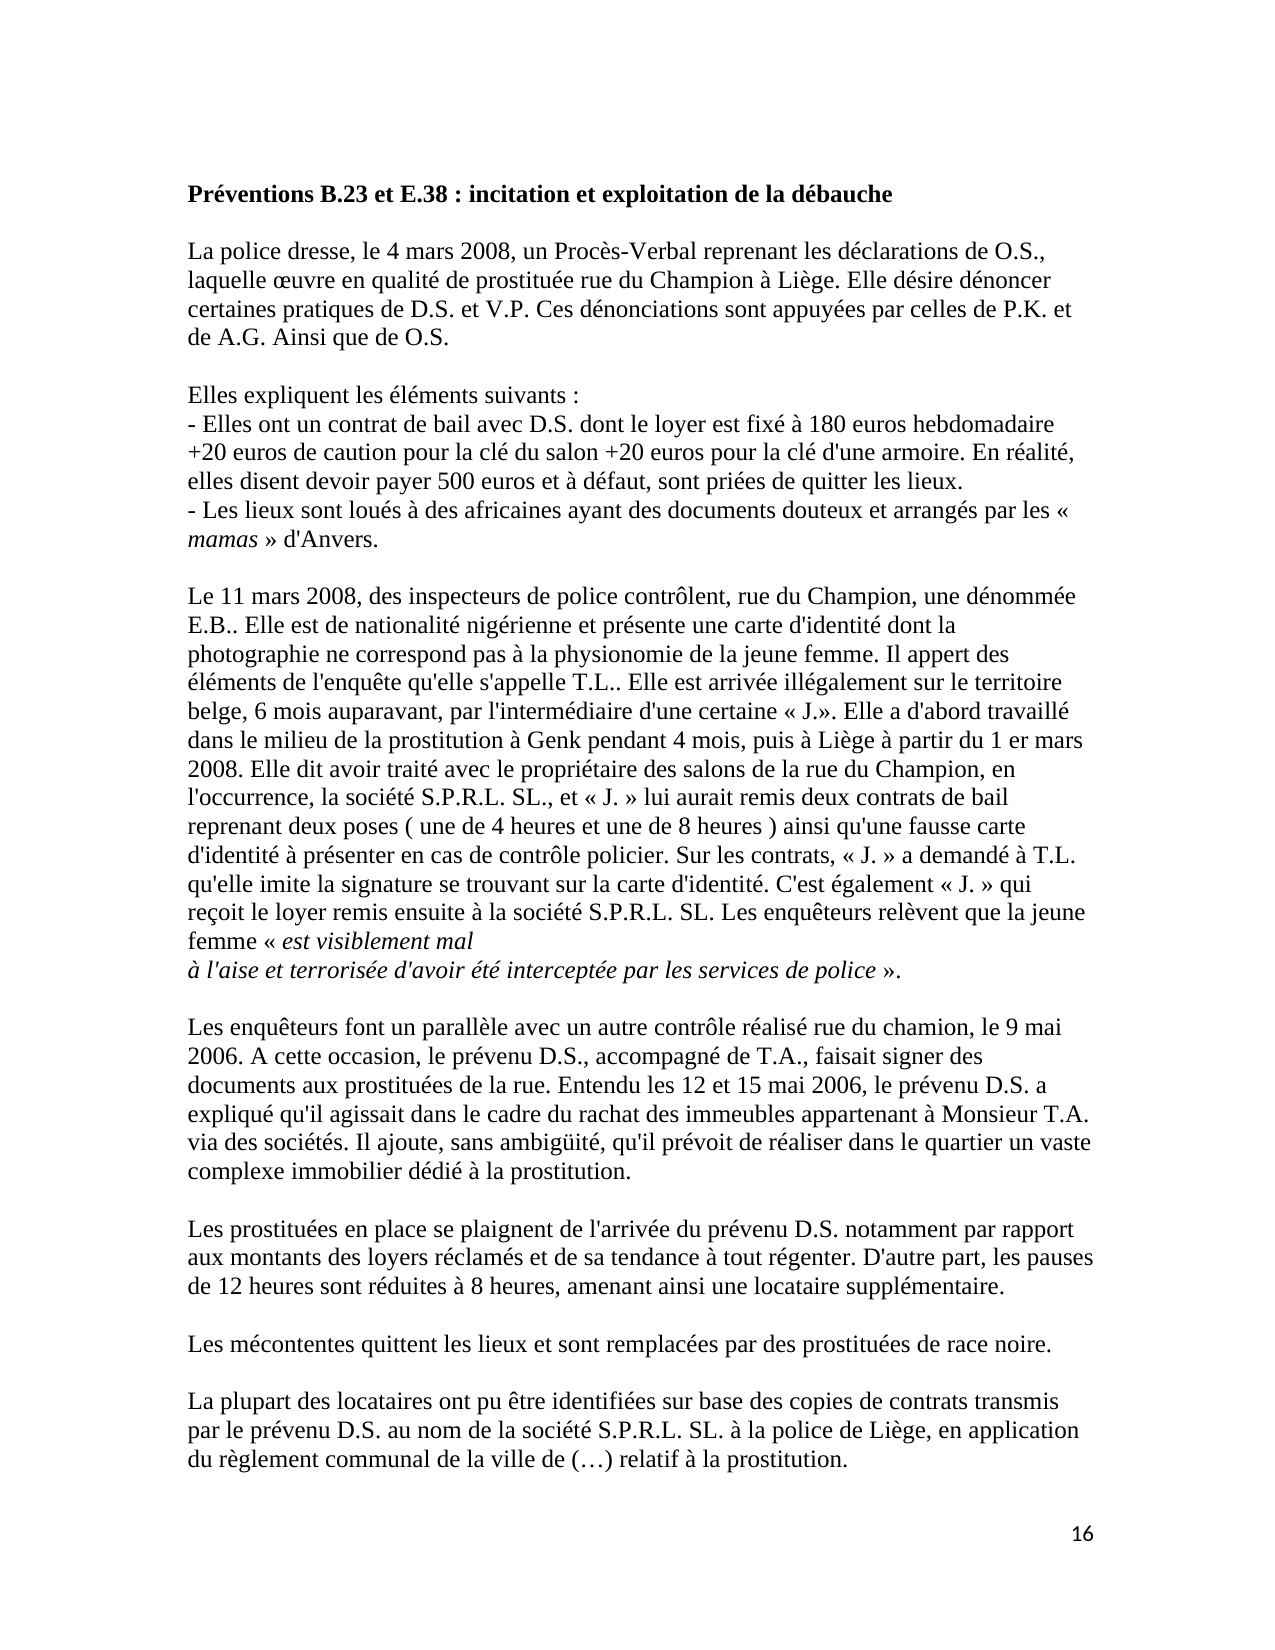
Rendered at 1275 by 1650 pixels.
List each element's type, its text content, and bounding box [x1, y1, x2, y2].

text La police dresse, le 4 mars 2008, un Procès-Verbal reprenant les déclarations de O.S., laquelle œuvre en qualité de prostituée rue du Champion à Liège. Elle désire dénoncer certaines pratiques de D.S. et V.P. Ces dénonciations sont appuyées par celles de P.K. et de A.G. Ainsi que de O.S. [187, 236, 1094, 351]
text Les mécontentes quittent les lieux et sont remplacées par des prostituées de race noire. [187, 1329, 1094, 1357]
text Les prostituées en place se plaignent de l'arrivée du prévenu D.S. notamment par rapport aux montants des loyers réclamés et de sa tendance à tout régenter. D'autre part, les pauses de 12 heures sont réduites à 8 heures, amenant ainsi une locataire supplémentaire. [187, 1214, 1094, 1300]
text Préventions B.23 et E.38 : incitation et exploitation de la débauche [187, 179, 1094, 207]
text Le 11 mars 2008, des inspecteurs de police contrôlent, rue du Champion, une dénommée E.B.. Elle est de nationalité nigérienne et présente une carte d'identité dont la photographie ne correspond pas à la physionomie de la jeune femme. Il appert des éléments de l'enquête qu'elle s'appelle T.L.. Elle est arrivée illégalement sur le territoire belge, 6 mois auparavant, par l'intermédiaire d'une certaine « J.». Elle a d'abord travaillé dans le milieu de la prostitution à Genk pendant 4 mois, puis à Liège à partir du 1 er mars 2008. Elle dit avoir traité avec le propriétaire des salons de la rue du Champion, en l'occurrence, la société S.P.R.L. SL., et « J. » lui aurait remis deux contrats de bail reprenant deux poses ( une de 4 heures et une de 8 heures ) ainsi qu'une fausse carte d'identité à présenter en cas de contrôle policier. Sur les contrats, « J. » a demandé à T.L. qu'elle imite la signature se trouvant sur la carte d'identité. C'est également « J. » qui reçoit le loyer remis ensuite à la société S.P.R.L. SL. Les enquêteurs relèvent que la jeune femme « est visiblement mal [187, 581, 1094, 955]
text Elles expliquent les éléments suivants : [187, 380, 1094, 409]
text La plupart des locataires ont pu être identifiées sur base des copies de contrats transmis par le prévenu D.S. au nom de la société S.P.R.L. SL. à la police de Liège, en application du règlement communal de la ville de (…) relatif à la prostitution. [187, 1386, 1094, 1472]
text - Elles ont un contrat de bail avec D.S. dont le loyer est fixé à 180 euros hebdomadaire +20 euros de caution pour la clé du salon +20 euros pour la clé d'une armoire. En réalité, elles disent devoir payer 500 euros et à défaut, sont priées de quitter les lieux. [187, 409, 1094, 495]
text à l'aise et terrorisée d'avoir été interceptée par les services de police ». [187, 955, 1094, 984]
text - Les lieux sont loués à des africaines ayant des documents douteux et arrangés par les « mamas » d'Anvers. [187, 495, 1094, 552]
text Les enquêteurs font un parallèle avec un autre contrôle réalisé rue du chamion, le 9 mai 2006. A cette occasion, le prévenu D.S., accompagné de T.A., faisait signer des documents aux prostituées de la rue. Entendu les 12 et 15 mai 2006, le prévenu D.S. a expliqué qu'il agissait dans le cadre du rachat des immeubles appartenant à Monsieur T.A. via des sociétés. Il ajoute, sans ambigüité, qu'il prévoit de réaliser dans le quartier un vaste complexe immobilier dédié à la prostitution. [187, 1012, 1094, 1185]
